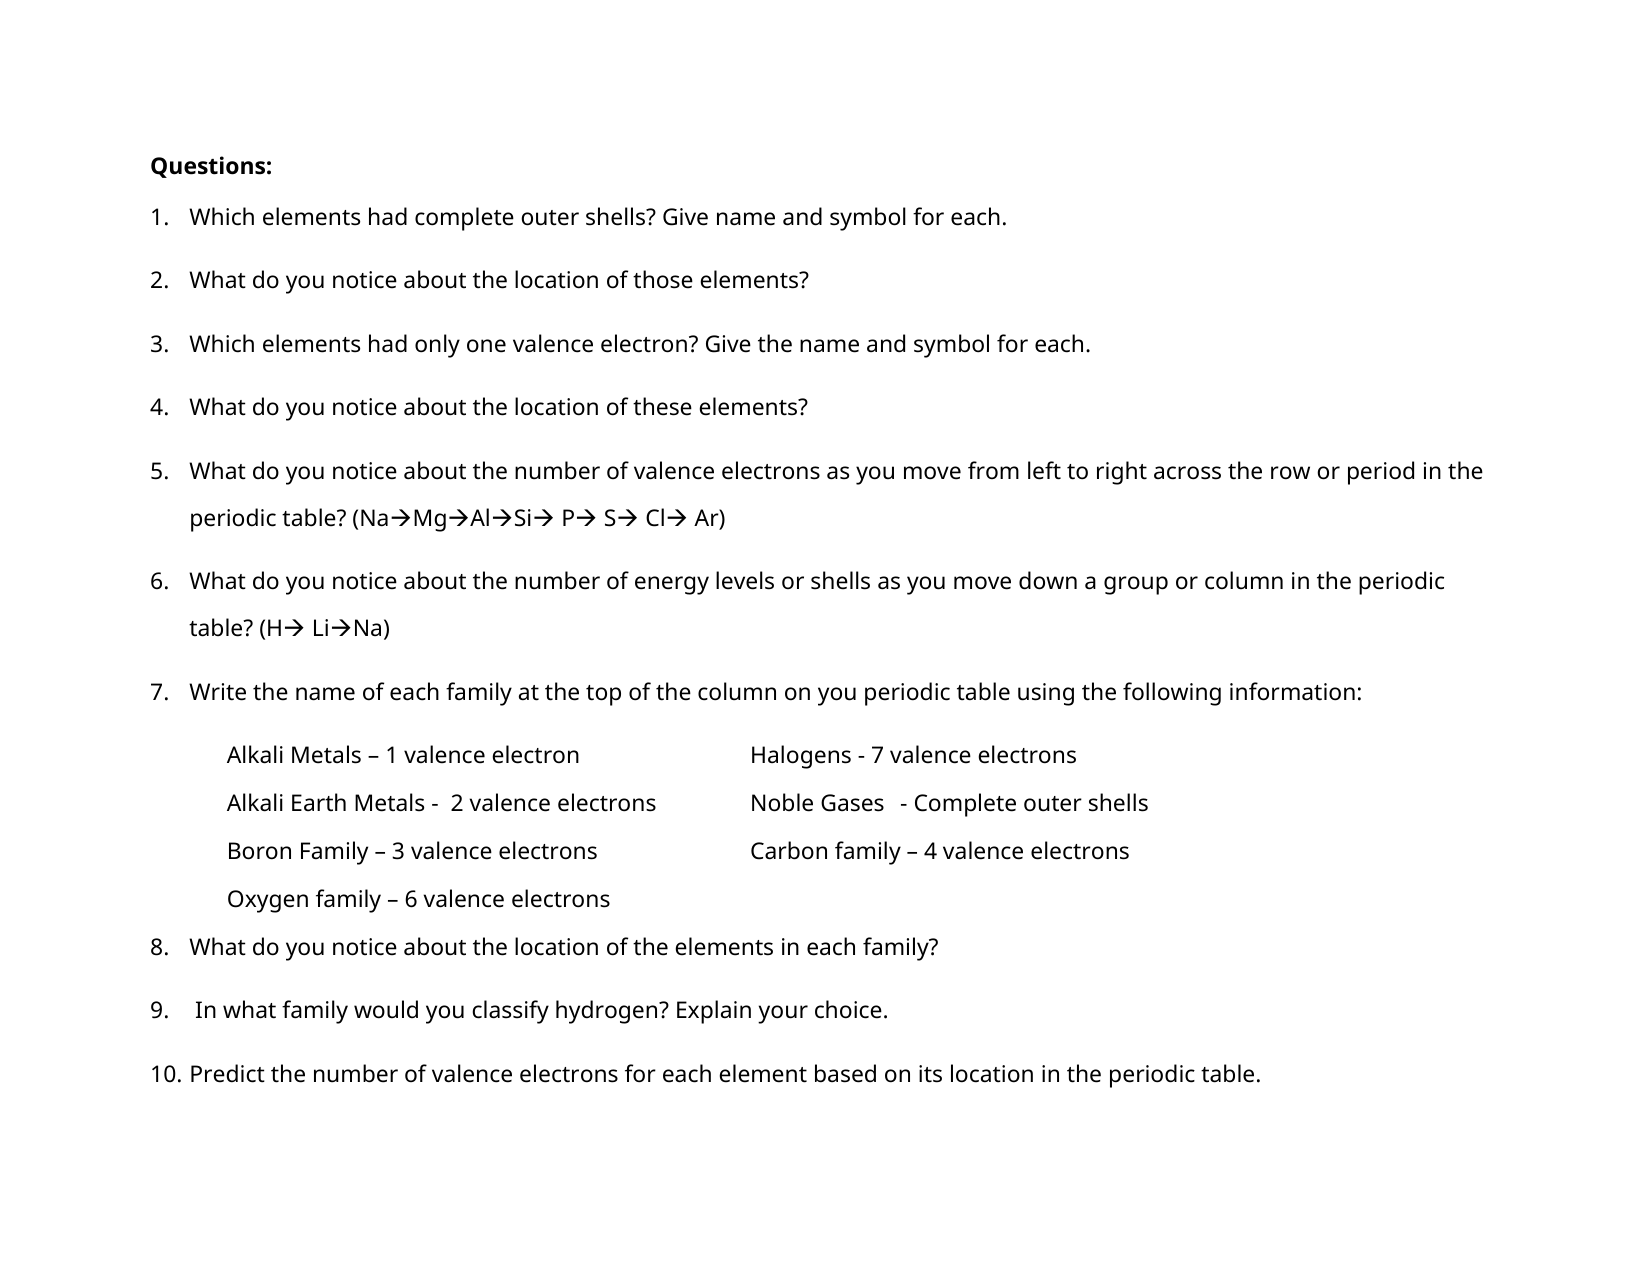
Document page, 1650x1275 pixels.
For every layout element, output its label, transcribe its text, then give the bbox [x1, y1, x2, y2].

text Alkali Metals – 1 valence electron Halogens - 7 valence electrons [227, 739, 1500, 770]
text Boron Family – 3 valence electrons Carbon family – 4 valence electrons [227, 835, 1500, 866]
list Write the name of each family at the top of the column on you periodic table using the following information: [150, 675, 1500, 707]
list In what family would you classify hydrogen? Explain your choice. [150, 994, 1500, 1025]
list What do you notice about the number of energy levels or shells as you move down a group or column in the periodic table? (H LiNa) [150, 565, 1500, 643]
list What do you notice about the location of these elements? [150, 391, 1500, 422]
list What do you notice about the location of those elements? [150, 264, 1500, 295]
list What do you notice about the number of valence electrons as you move from left to right across the row or period in the periodic table? (NaMgAlSi P S Cl Ar) [150, 454, 1500, 533]
list Predict the number of valence electrons for each element based on its location in the periodic table. [150, 1058, 1500, 1089]
list What do you notice about the location of the elements in each family? [150, 931, 1500, 962]
text Questions: [150, 150, 1500, 181]
text Oxygen family – 6 valence electrons [227, 883, 1500, 914]
list Which elements had only one valence electron? Give the name and symbol for each. [150, 327, 1500, 359]
list Which elements had complete outer shells? Give name and symbol for each. [150, 200, 1500, 232]
text Alkali Earth Metals - 2 valence electrons Noble Gases - Complete outer shells [227, 787, 1500, 818]
